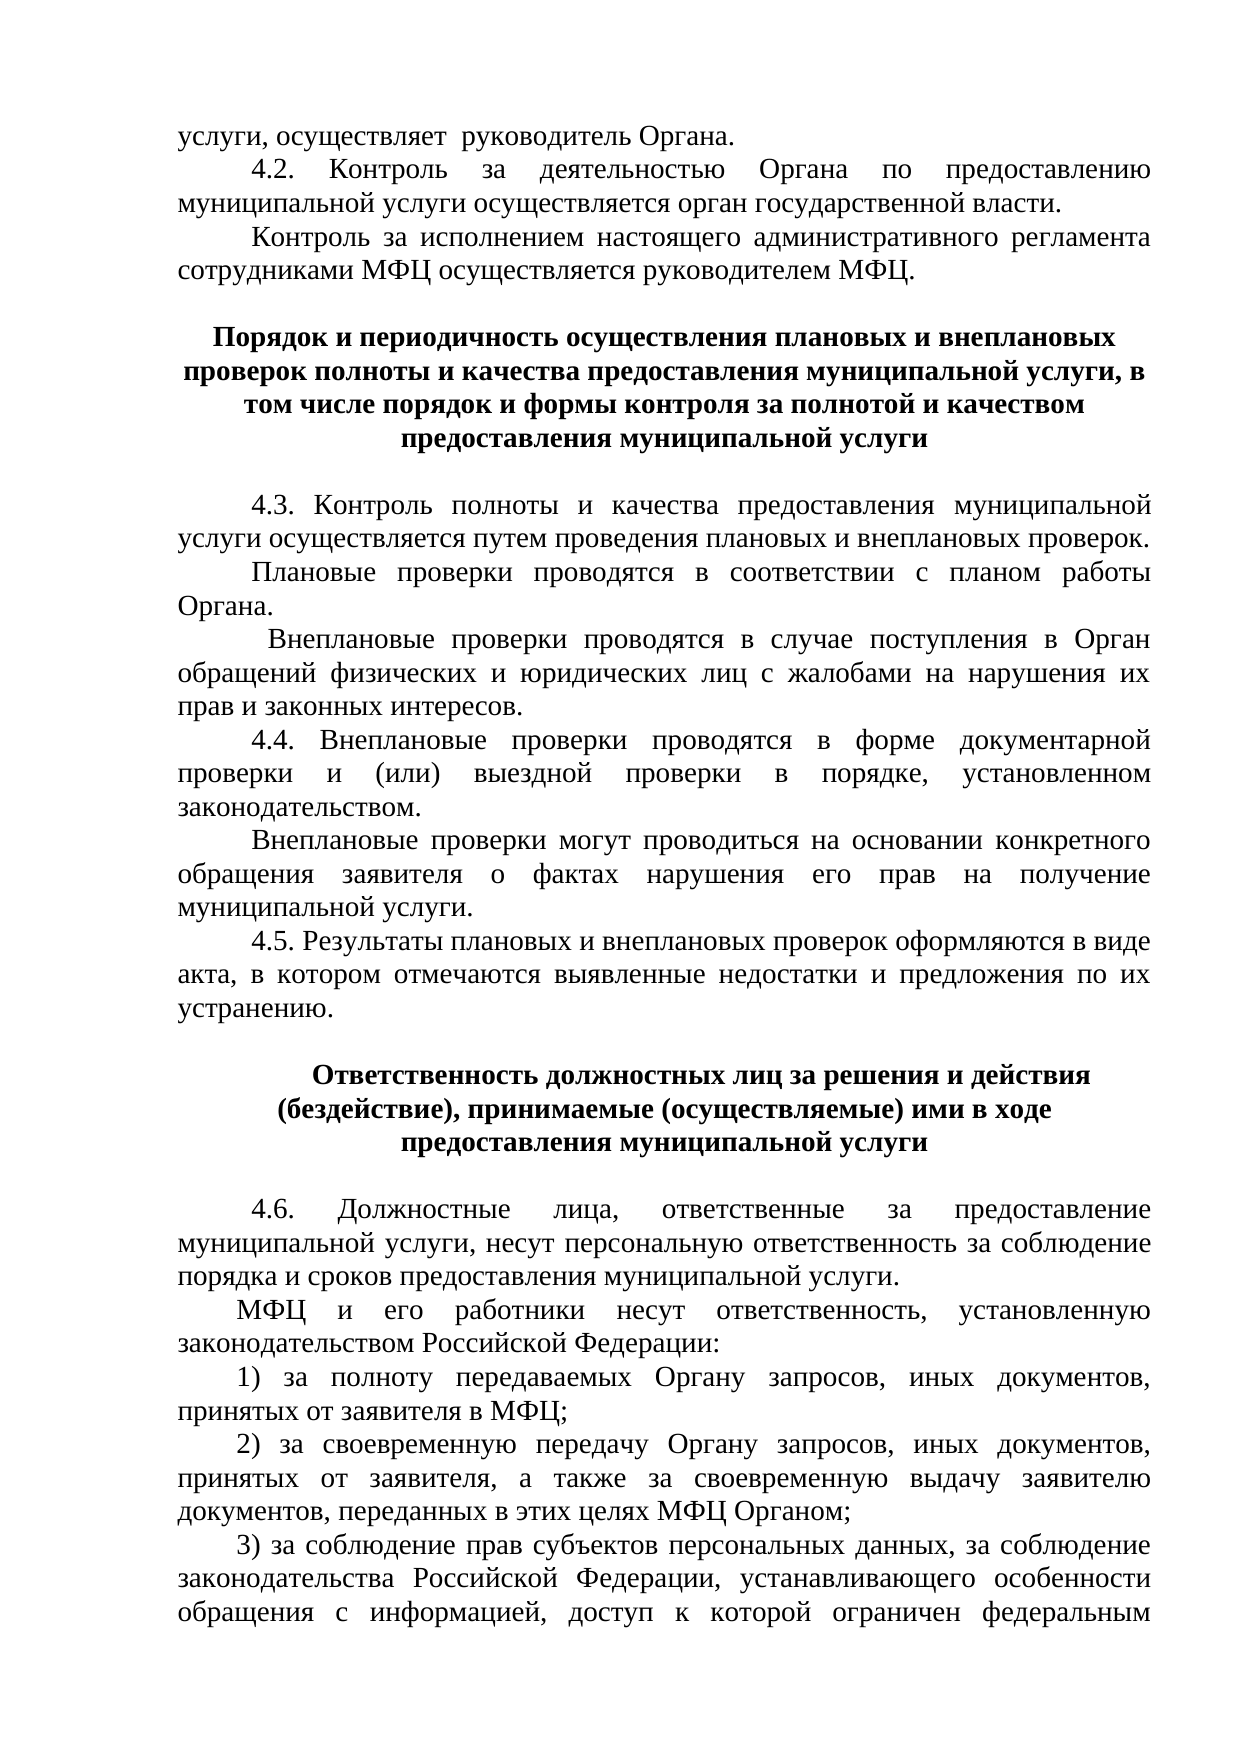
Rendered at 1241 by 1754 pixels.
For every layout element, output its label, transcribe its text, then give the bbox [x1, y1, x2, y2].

text Внеплановые проверки проводятся в случае поступления в Орган обращений физических и юридических лиц с жалобами на нарушения их прав и законных интересов. [177, 621, 1152, 722]
text МФЦ и его работники несут ответственность, установленную законодательством Российской Федерации: [177, 1292, 1152, 1359]
text 2) за своевременную передачу Органу запросов, иных документов, принятых от заявителя, а также за своевременную выдачу заявителю документов, переданных в этих целях МФЦ Органом; [177, 1426, 1152, 1527]
text 4.3. Контроль полноты и качества предоставления муниципальной услуги осуществляется путем проведения плановых и внеплановых проверок. [177, 487, 1152, 554]
text 1) за полноту передаваемых Органу запросов, иных документов, принятых от заявителя в МФЦ; [177, 1359, 1152, 1426]
text 4.5. Результаты плановых и внеплановых проверок оформляются в виде акта, в котором отмечаются выявленные недостатки и предложения по их устранению. [177, 923, 1152, 1024]
text Порядок и периодичность осуществления плановых и внеплановых проверок полноты и качества предоставления муниципальной услуги, в том числе порядок и формы контроля за полнотой и качеством предоставления муниципальной услуги [177, 319, 1152, 453]
text 4.4. Внеплановые проверки проводятся в форме документарной проверки и (или) выездной проверки в порядке, установленном законодательством. [177, 722, 1152, 822]
text Ответственность должностных лиц за решения и действия (бездействие), принимаемые (осуществляемые) ими в ходе предоставления муниципальной услуги [177, 1057, 1152, 1158]
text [177, 118, 1152, 152]
text Контроль за исполнением настоящего административного регламента сотрудниками МФЦ осуществляется руководителем МФЦ. [177, 219, 1152, 286]
text 4.2. Контроль за деятельностью Органа по предоставлению муниципальной услуги осуществляется орган государственной власти. [177, 152, 1152, 219]
text Плановые проверки проводятся в соответствии с планом работы Органа. [177, 554, 1152, 621]
text Внеплановые проверки могут проводиться на основании конкретного обращения заявителя о фактах нарушения его прав на получение муниципальной услуги. [177, 822, 1152, 923]
text 4.6. Должностные лица, ответственные за предоставление муниципальной услуги, несут персональную ответственность за соблюдение порядка и сроков предоставления муниципальной услуги. [177, 1191, 1152, 1292]
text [177, 1527, 1152, 1627]
